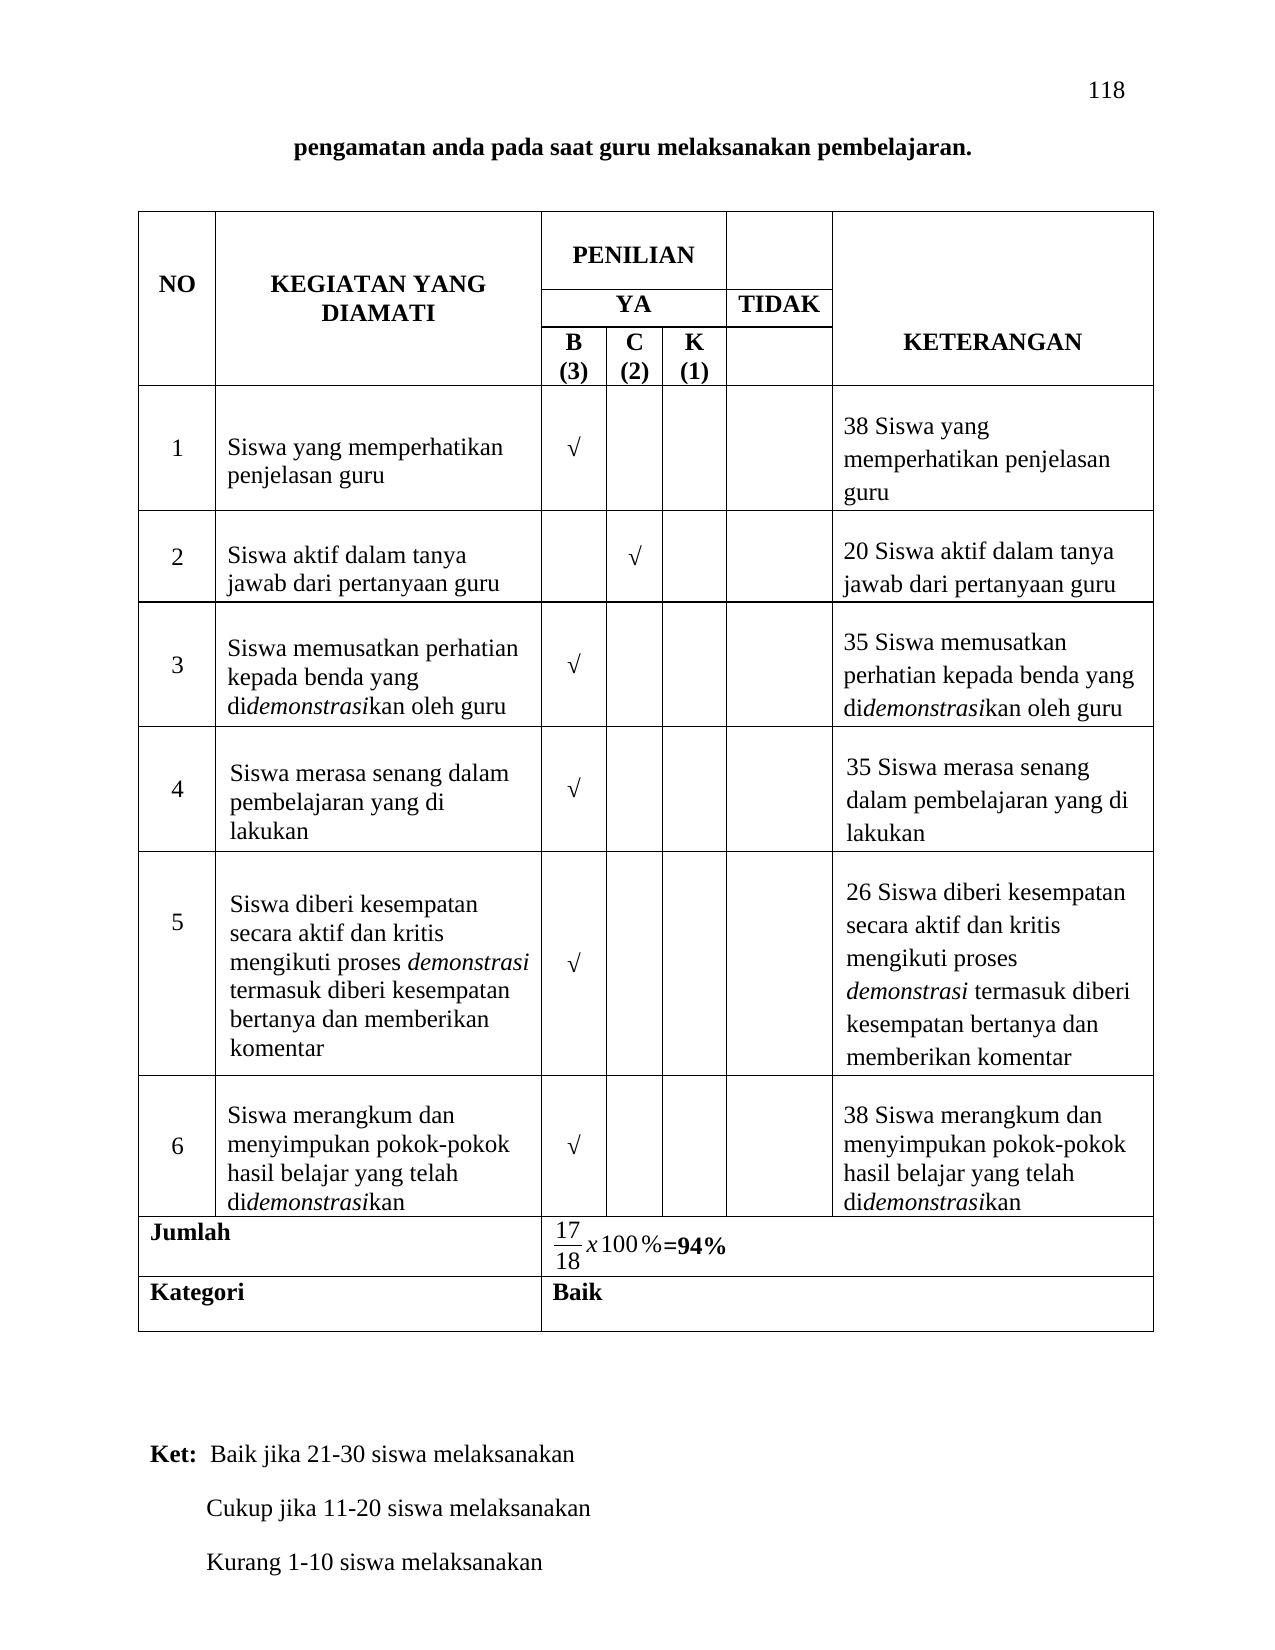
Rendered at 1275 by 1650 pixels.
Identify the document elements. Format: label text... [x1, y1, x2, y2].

table_cell Baik [542, 1277, 1153, 1331]
table_cell √ [607, 511, 662, 601]
table_cell [663, 511, 726, 601]
table_cell =94% [542, 1217, 1153, 1276]
table_cell Siswa merangkum dan menyimpukan pokok-pokok hasil belajar yang telah didemonstrasikan [216, 1076, 541, 1216]
table_cell [727, 852, 832, 1074]
table_cell [727, 511, 832, 601]
table_cell Jumlah [139, 1217, 541, 1276]
table_cell C (2) [607, 328, 662, 385]
table_cell 26 Siswa diberi kesempatan secara aktif dan kritis mengikuti proses demonstrasi termasuk diberi kesempatan bertanya dan memberikan komentar [833, 852, 1153, 1074]
text Ket: Baik jika 21-30 siswa melaksanakan [150, 1439, 1125, 1468]
table_cell 6 [139, 1076, 215, 1216]
table_cell 5 [139, 852, 215, 1074]
table_cell [607, 603, 662, 726]
text pengamatan anda pada saat guru melaksanakan pembelajaran. [281, 132, 1125, 161]
table_cell √ [542, 386, 606, 510]
table_cell Siswa memusatkan perhatian kepada benda yang didemonstrasikan oleh guru [216, 603, 541, 726]
table_cell 2 [139, 511, 215, 601]
table_cell [727, 1076, 832, 1216]
table_cell 38 Siswa merangkum dan menyimpukan pokok-pokok hasil belajar yang telah didemonstrasikan [833, 1076, 1153, 1216]
table_cell YA [542, 290, 726, 326]
table_cell 4 [139, 727, 215, 851]
table_cell [727, 727, 832, 851]
table_cell [663, 727, 726, 851]
table_cell Siswa yang memperhatikan penjelasan guru [216, 386, 541, 510]
table_header KEGIATAN YANG DIAMATI [216, 212, 541, 385]
table_cell 35 Siswa merasa senang dalam pembelajaran yang di lakukan [833, 727, 1153, 851]
table_cell Siswa diberi kesempatan secara aktif dan kritis mengikuti proses demonstrasi termasuk diberi kesempatan bertanya dan memberikan komentar [216, 852, 541, 1074]
table_cell K (1) [663, 328, 726, 385]
table_cell √ [542, 1076, 606, 1216]
table_cell [607, 852, 662, 1074]
text Cukup jika 11-20 siswa melaksanakan [206, 1493, 1125, 1522]
table_cell [607, 1076, 662, 1216]
table_cell 20 Siswa aktif dalam tanya jawab dari pertanyaan guru [833, 511, 1153, 601]
table_header KETERANGAN [833, 212, 1153, 385]
table_cell 38 Siswa yang memperhatikan penjelasan guru [833, 386, 1153, 510]
table_cell B (3) [542, 328, 606, 385]
table_cell [663, 1076, 726, 1216]
table_cell √ [542, 727, 606, 851]
table_cell Siswa aktif dalam tanya jawab dari pertanyaan guru [216, 511, 541, 601]
table_cell [607, 727, 662, 851]
table_cell Siswa merasa senang dalam pembelajaran yang di lakukan [216, 727, 541, 851]
table_cell [542, 511, 606, 601]
table_cell 1 [139, 386, 215, 510]
table_cell TIDAK [727, 290, 832, 326]
table_cell Kategori [139, 1277, 541, 1331]
table_cell √ [542, 603, 606, 726]
table_header PENILIAN [542, 212, 726, 288]
table_cell 35 Siswa memusatkan perhatian kepada benda yang didemonstrasikan oleh guru [833, 603, 1153, 726]
table_cell [607, 386, 662, 510]
table_cell [727, 328, 832, 385]
table_header [727, 212, 832, 288]
table_cell [727, 386, 832, 510]
table_cell [663, 603, 726, 726]
table_header NO [139, 212, 215, 385]
table_cell [727, 603, 832, 726]
table_cell √ [542, 852, 606, 1074]
table_cell [663, 852, 726, 1074]
table_cell 3 [139, 603, 215, 726]
table_cell [663, 386, 726, 510]
text Kurang 1-10 siswa melaksanakan [206, 1547, 1125, 1576]
